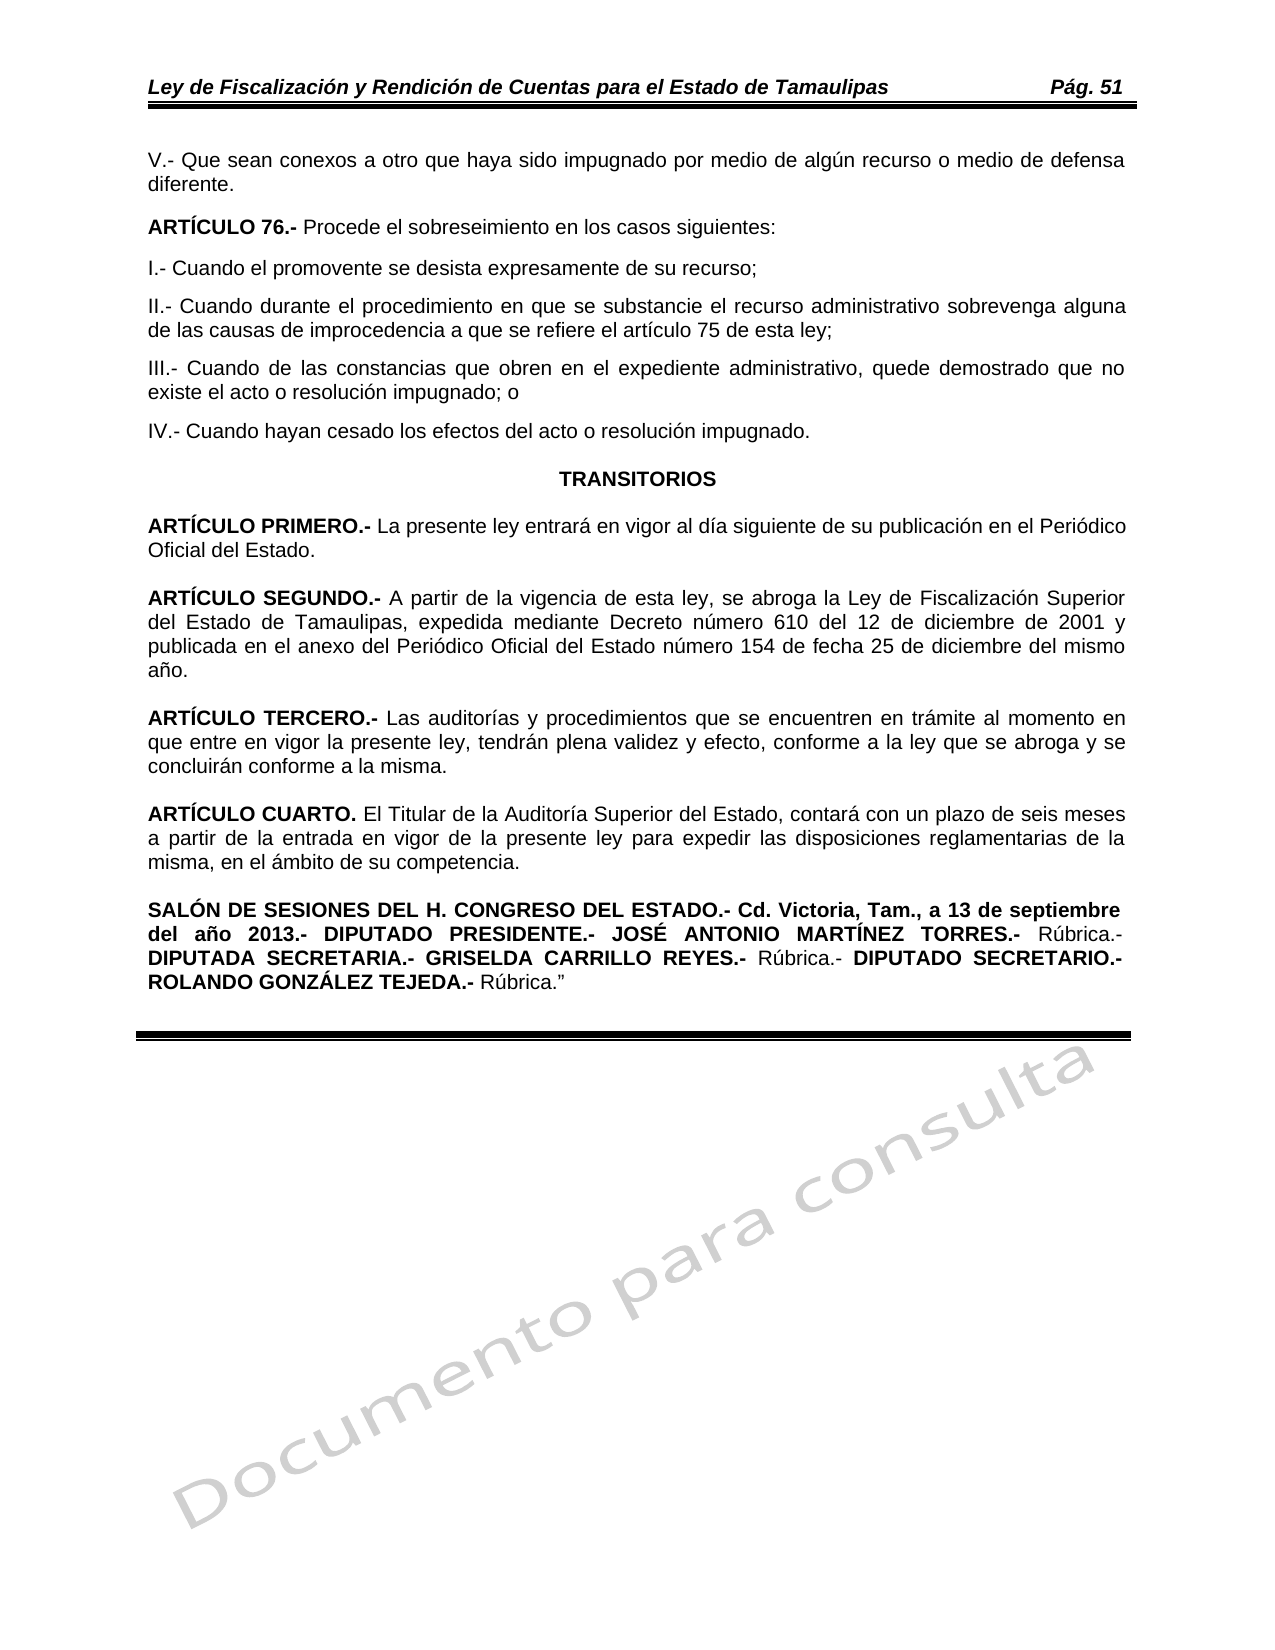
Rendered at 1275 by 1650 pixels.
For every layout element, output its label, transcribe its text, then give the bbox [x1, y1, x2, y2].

text IV.- Cuando hayan cesado los efectos del acto o resolución impugnado. [148, 418, 1127, 442]
text ARTÍCULO PRIMERO.- La presente ley entrará en vigor al día siguiente de su publicación en el Periódico Oficial del Estado. [148, 514, 1127, 562]
text ARTÍCULO TERCERO.- Las auditorías y procedimientos que se encuentren en trámite al momento en que entre en vigor la presente ley, tendrán plena validez y efecto, conforme a la ley que se abroga y se concluirán conforme a la misma. [148, 706, 1127, 778]
text I.- Cuando el promovente se desista expresamente de su recurso; [148, 256, 1127, 279]
text II.- Cuando durante el procedimiento en que se substancie el recurso administrativo sobrevenga alguna de las causas de improcedencia a que se refiere el artículo 75 de esta ley; [148, 294, 1127, 342]
text TRANSITORIOS [148, 466, 1127, 490]
text ARTÍCULO CUARTO. El Titular de la Auditoría Superior del Estado, contará con un plazo de seis meses a partir de la entrada en vigor de la presente ley para expedir las disposiciones reglamentarias de la misma, en el ámbito de su competencia. [148, 802, 1127, 874]
text V.- Que sean conexos a otro que haya sido impugnado por medio de algún recurso o medio de defensa diferente. [148, 148, 1127, 196]
text ARTÍCULO 76.- Procede el sobreseimiento en los casos siguientes: [148, 215, 1127, 239]
text III.- Cuando de las constancias que obren en el expediente administrativo, quede demostrado que no existe el acto o resolución impugnado; o [148, 356, 1127, 404]
text SALÓN DE SESIONES DEL H. CONGRESO DEL ESTADO.- Cd. Victoria, Tam., a 13 de septiembre del año 2013.- DIPUTADO PRESIDENTE.- JOSÉ ANTONIO MARTÍNEZ TORRES.- Rúbrica.- DIPUTADA SECRETARIA.- GRISELDA CARRILLO REYES.- Rúbrica.- DIPUTADO SECRETARIO.- ROLANDO GONZÁLEZ TEJEDA.- Rúbrica.” [148, 898, 1122, 993]
text ARTÍCULO SEGUNDO.- A partir de la vigencia de esta ley, se abroga la Ley de Fiscalización Superior del Estado de Tamaulipas, expedida mediante Decreto número 610 del 12 de diciembre de 2001 y publicada en el anexo del Periódico Oficial del Estado número 154 de fecha 25 de diciembre del mismo año. [148, 586, 1127, 682]
